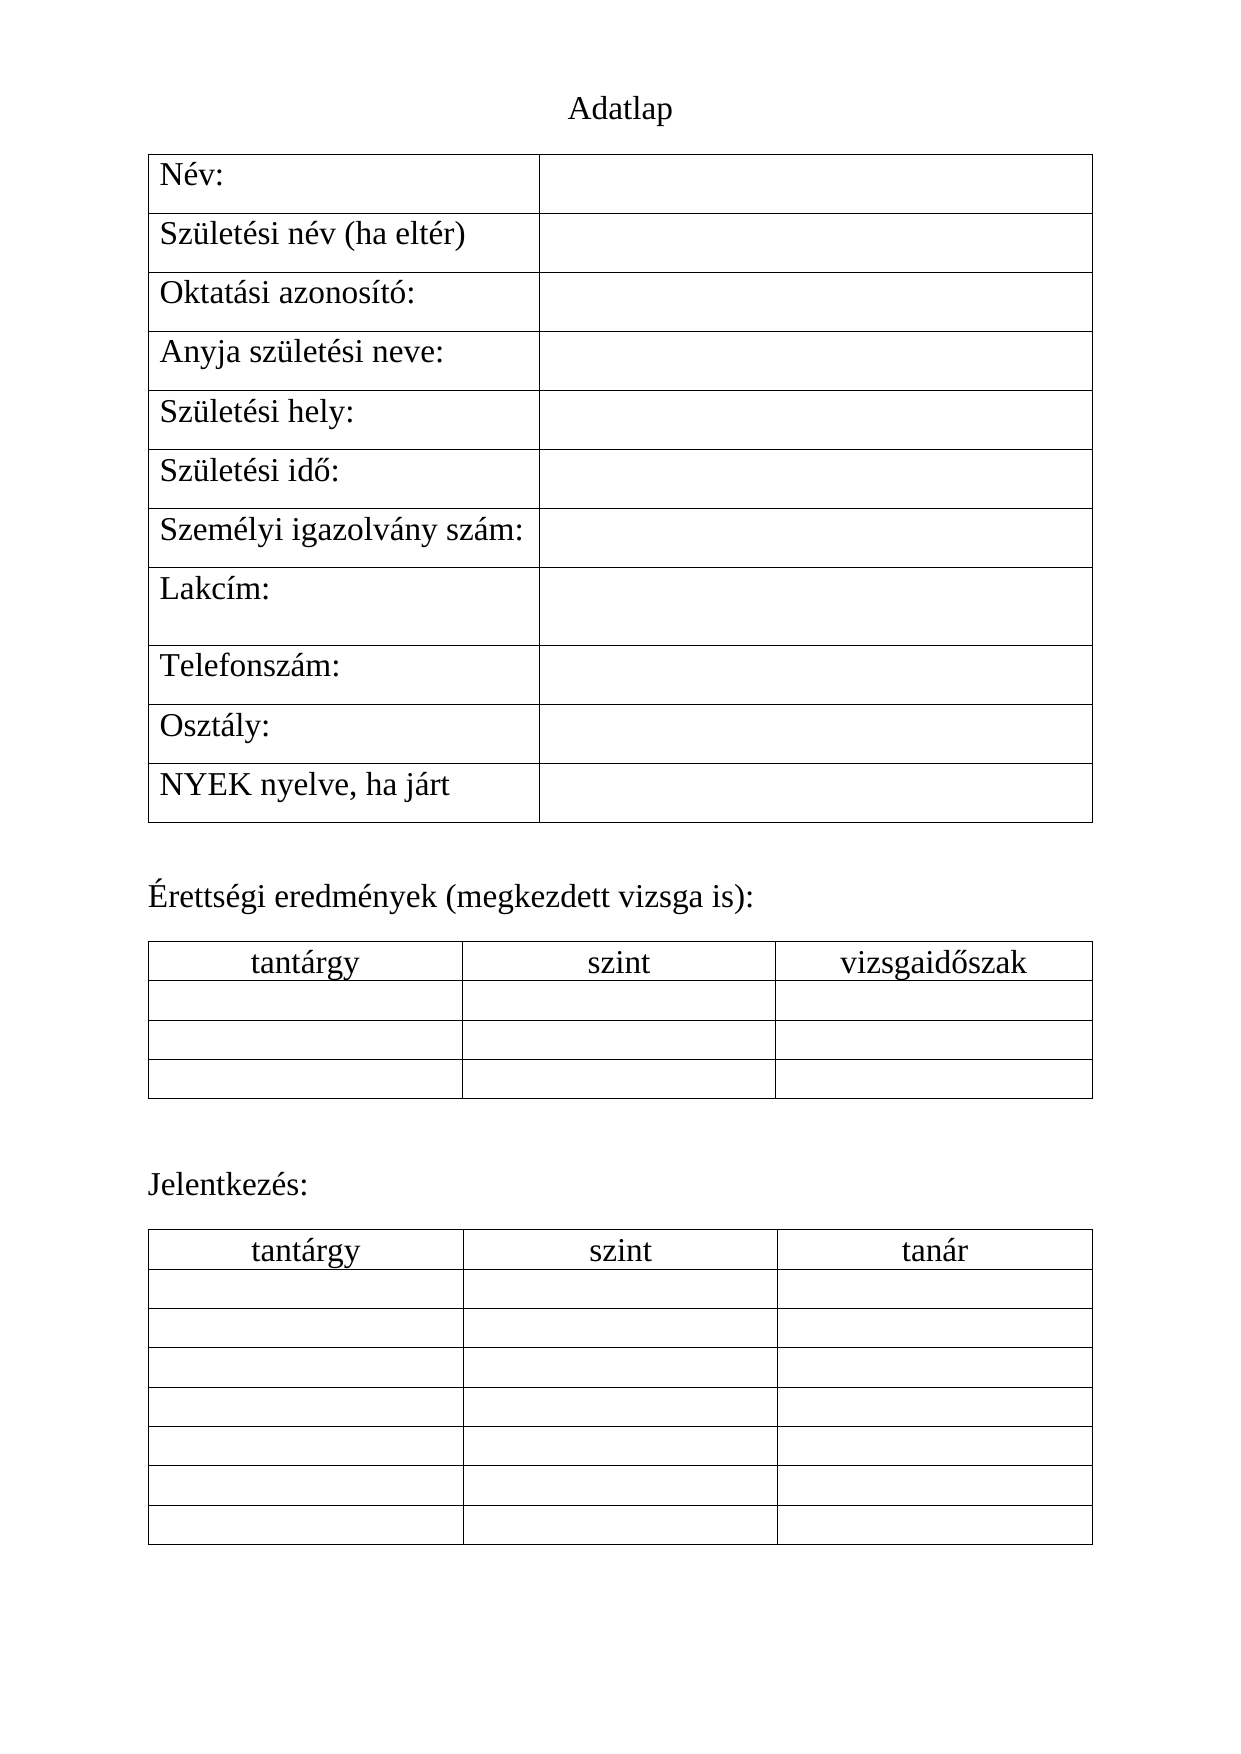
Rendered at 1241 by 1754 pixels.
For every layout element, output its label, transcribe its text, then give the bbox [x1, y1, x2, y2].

table_cell Születési hely: [149, 391, 539, 449]
table_cell [149, 1427, 463, 1465]
table_cell Osztály: [149, 705, 539, 763]
table_cell [149, 1466, 463, 1505]
table_cell [540, 705, 1092, 763]
table_cell [149, 1309, 463, 1347]
table_cell Születési idő: [149, 450, 539, 508]
table_cell NYEK nyelve, ha járt [149, 764, 539, 822]
table_cell [464, 1388, 777, 1426]
table_cell [778, 1466, 1092, 1505]
table_cell [540, 764, 1092, 822]
table_header tantárgy [149, 942, 462, 980]
table_cell [776, 1060, 1092, 1098]
table_cell [776, 1021, 1092, 1059]
table_cell [464, 1506, 777, 1544]
table_cell [778, 1270, 1092, 1308]
table_cell [540, 332, 1092, 390]
table_cell Oktatási azonosító: [149, 273, 539, 331]
table_cell [540, 391, 1092, 449]
table_cell [540, 568, 1092, 645]
text Jelentkezés: [148, 1164, 1093, 1203]
table_cell [149, 1270, 463, 1308]
table_cell [464, 1466, 777, 1505]
table_cell [149, 981, 462, 1019]
table_cell [776, 981, 1092, 1019]
table_header szint [464, 1230, 777, 1268]
table_header Név: [149, 155, 539, 213]
table_cell [149, 1388, 463, 1426]
table_cell [540, 214, 1092, 272]
table_cell Születési név (ha eltér) [149, 214, 539, 272]
table_cell [463, 1021, 775, 1059]
table_cell [778, 1348, 1092, 1387]
table_cell [540, 450, 1092, 508]
text Adatlap [148, 89, 1093, 127]
table_cell [464, 1270, 777, 1308]
table_cell [464, 1309, 777, 1347]
table_cell [149, 1021, 462, 1059]
table_cell [778, 1309, 1092, 1347]
table_cell Telefonszám: [149, 646, 539, 704]
table_cell [778, 1427, 1092, 1465]
table_cell Személyi igazolvány szám: [149, 509, 539, 567]
table_cell [540, 646, 1092, 704]
table_cell [149, 1506, 463, 1544]
table_cell [149, 1348, 463, 1387]
table_cell [464, 1348, 777, 1387]
text Érettségi eredmények (megkezdett vizsga is): [148, 876, 1093, 914]
table_cell [149, 1060, 462, 1098]
table_cell Lakcím: [149, 568, 539, 645]
table_header [540, 155, 1092, 213]
table_header vizsgaidőszak [776, 942, 1092, 980]
table_header tanár [778, 1230, 1092, 1268]
table_cell [463, 1060, 775, 1098]
table_cell [540, 509, 1092, 567]
table_cell [464, 1427, 777, 1465]
table_header szint [463, 942, 775, 980]
table_cell [463, 981, 775, 1019]
table_cell [778, 1388, 1092, 1426]
table_cell [778, 1506, 1092, 1544]
table_cell [540, 273, 1092, 331]
table_cell Anyja születési neve: [149, 332, 539, 390]
table_header tantárgy [149, 1230, 463, 1268]
